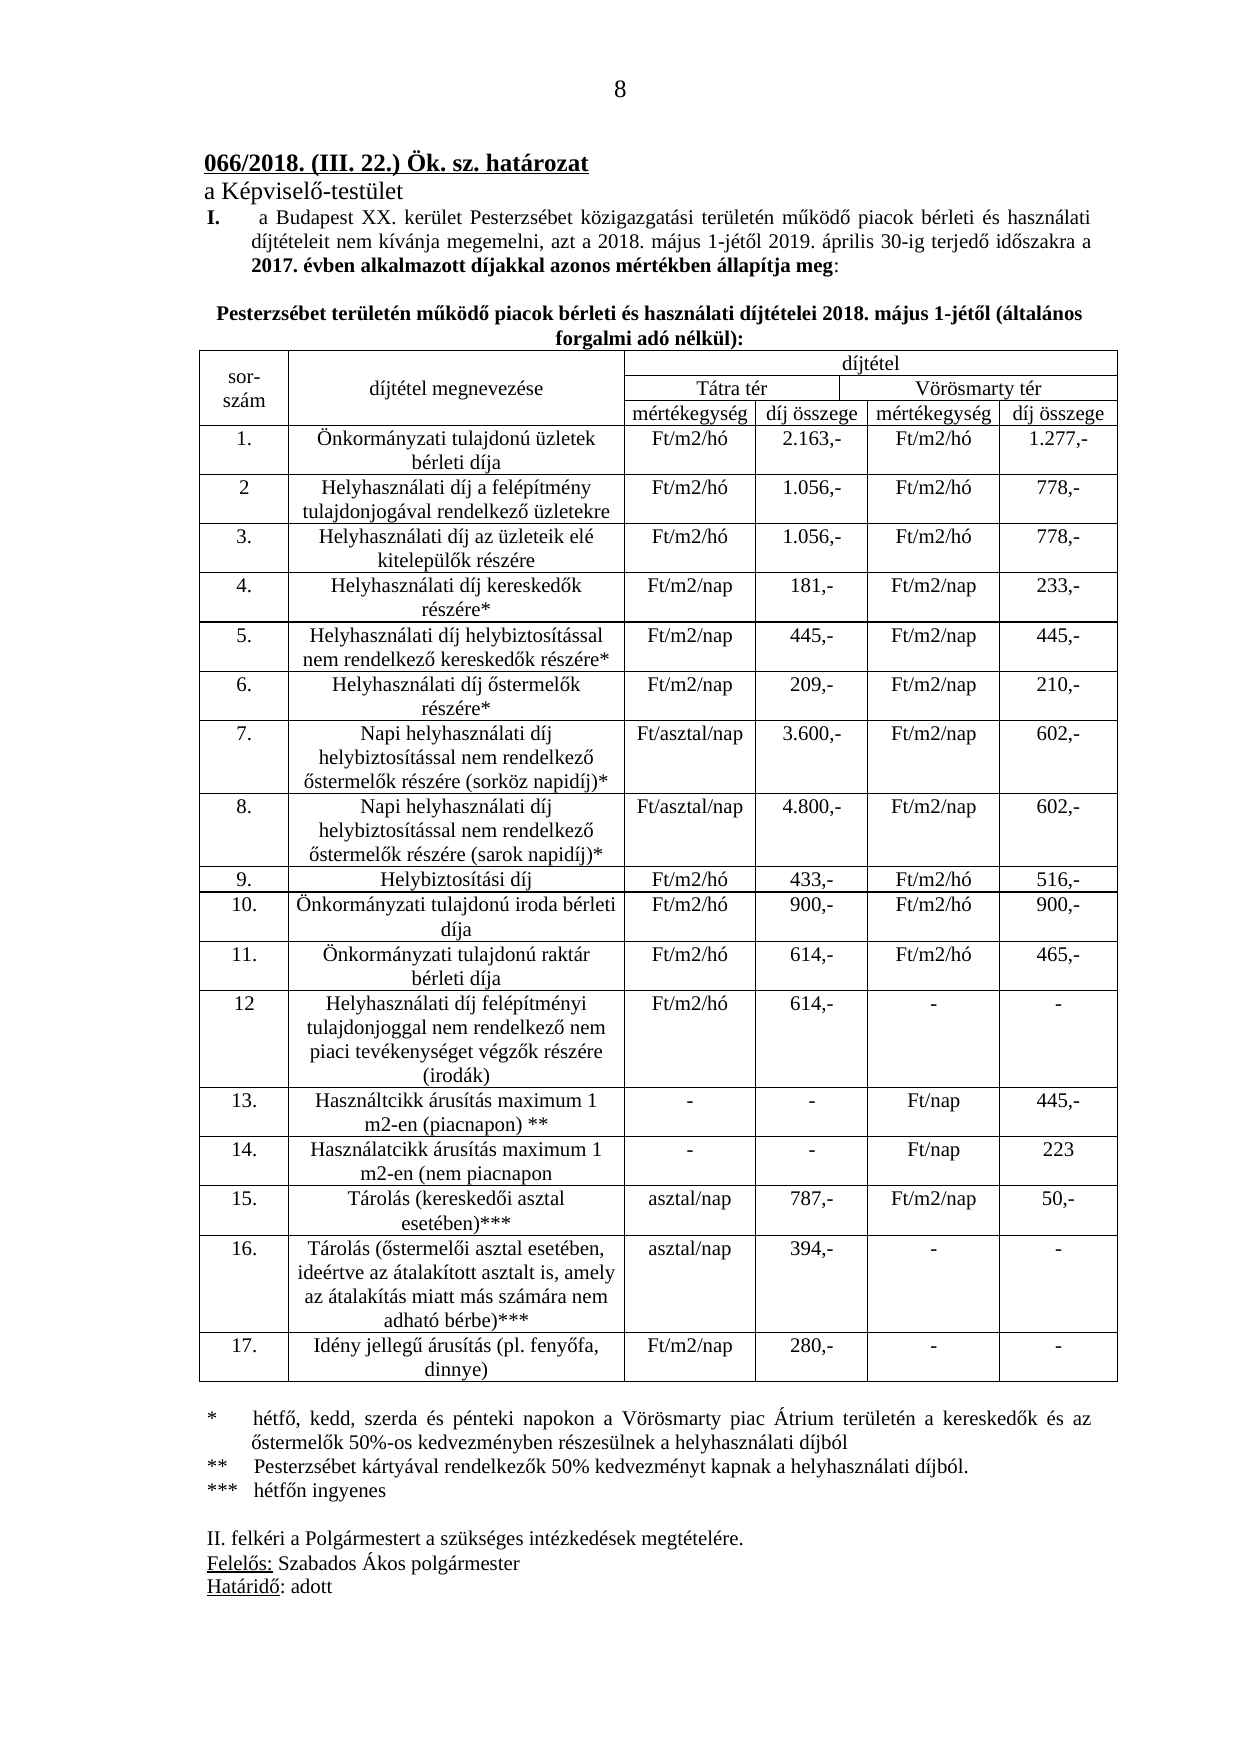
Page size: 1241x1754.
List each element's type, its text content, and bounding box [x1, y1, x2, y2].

table_cell 15. [200, 1186, 288, 1234]
table_cell Ft/m2/nap [868, 794, 999, 866]
table_cell Helybiztosítási díj [289, 867, 624, 891]
table_cell Ft/m2/hó [625, 942, 755, 990]
table_cell 4. [200, 573, 288, 621]
table_cell 223 [1000, 1137, 1117, 1185]
table_cell 13. [200, 1088, 288, 1136]
table_cell Ft/nap [868, 1137, 999, 1185]
table_cell Ft/m2/nap [625, 623, 755, 671]
table_cell 2.163,- [756, 426, 867, 474]
table_cell 8. [200, 794, 288, 866]
table_cell 6. [200, 672, 288, 720]
table_cell Ft/m2/hó [625, 475, 755, 523]
table_cell 787,- [756, 1186, 867, 1234]
table_cell Ft/m2/hó [868, 524, 999, 572]
table_cell 209,- [756, 672, 867, 720]
table_cell Ft/m2/hó [625, 893, 755, 941]
table_cell Helyhasználati díj kereskedők részére* [289, 573, 624, 621]
table_cell 181,- [756, 573, 867, 621]
table_cell - [1000, 991, 1117, 1087]
table_cell - [625, 1088, 755, 1136]
list a Budapest XX. kerület Pesterzsébet közigazgatási területén működő piacok bérleti és használati díjtételeit nem kívánja megemelni, azt a 2018. május 1-jétől 2019. április 30-ig terjedő időszakra a 2017. évben alkalmazott díjakkal azonos mértékben állapítja meg: [207, 205, 1093, 277]
text Határidő: adott [207, 1574, 1093, 1598]
table_cell Idény jellegű árusítás (pl. fenyőfa, dinnye) [289, 1333, 624, 1381]
text a Képviselő-testület [204, 176, 1093, 205]
table_cell Vörösmarty tér [840, 376, 1117, 400]
table_cell 1.056,- [756, 475, 867, 523]
table_cell Helyhasználati díj a felépítmény tulajdonjogával rendelkező üzletekre [289, 475, 624, 523]
table_cell 1.056,- [756, 524, 867, 572]
table_cell 14. [200, 1137, 288, 1185]
table_cell Ft/m2/hó [625, 426, 755, 474]
table_cell Önkormányzati tulajdonú raktár bérleti díja [289, 942, 624, 990]
table_cell Napi helyhasználati díj helybiztosítással nem rendelkező őstermelők részére (sarok napidíj)* [289, 794, 624, 866]
table_cell Ft/m2/nap [868, 623, 999, 671]
table_cell díj összege [1000, 401, 1117, 425]
table_cell 602,- [1000, 721, 1117, 793]
table_cell mértékegység [868, 401, 999, 425]
table_cell - [868, 1333, 999, 1381]
table_cell 465,- [1000, 942, 1117, 990]
table_cell 900,- [1000, 893, 1117, 941]
table_cell 11. [200, 942, 288, 990]
table_cell Ft/nap [868, 1088, 999, 1136]
table_cell Ft/m2/hó [625, 867, 755, 891]
table_cell 445,- [756, 623, 867, 671]
text II. felkéri a Polgármestert a szükséges intézkedések megtételére. [207, 1526, 1093, 1550]
text Pesterzsébet területén működő piacok bérleti és használati díjtételei 2018. május 1-jétől (általános forgalmi adó nélkül): [207, 301, 1093, 349]
table_cell 7. [200, 721, 288, 793]
table_cell - [1000, 1333, 1117, 1381]
table_cell 778,- [1000, 524, 1117, 572]
table_cell Helyhasználati díj felépítményi tulajdonjoggal nem rendelkező nem piaci tevékenységet végzők részére (irodák) [289, 991, 624, 1087]
table_cell 3. [200, 524, 288, 572]
table_cell Ft/m2/hó [868, 942, 999, 990]
table_cell 3.600,- [756, 721, 867, 793]
table_cell 12 [200, 991, 288, 1087]
table_cell 900,- [756, 893, 867, 941]
table_cell 50,- [1000, 1186, 1117, 1234]
table_cell - [756, 1088, 867, 1136]
table_cell Ft/m2/hó [868, 475, 999, 523]
table_header díjtétel megnevezése [289, 351, 624, 425]
table_cell Helyhasználati díj az üzleteik elé kitelepülők részére [289, 524, 624, 572]
text *** hétfőn ingyenes [207, 1478, 1093, 1502]
table_cell 5. [200, 623, 288, 671]
table_cell Ft/m2/hó [868, 867, 999, 891]
table_cell 445,- [1000, 1088, 1117, 1136]
table_cell Önkormányzati tulajdonú üzletek bérleti díja [289, 426, 624, 474]
table_cell - [756, 1137, 867, 1185]
table_cell 778,- [1000, 475, 1117, 523]
table_cell Ft/m2/nap [625, 672, 755, 720]
table_cell 516,- [1000, 867, 1117, 891]
table_cell Ft/m2/hó [868, 893, 999, 941]
table_cell Helyhasználati díj helybiztosítással nem rendelkező kereskedők részére* [289, 623, 624, 671]
table_cell mértékegység [625, 401, 755, 425]
table_cell Használtcikk árusítás maximum 1 m2-en (piacnapon) ** [289, 1088, 624, 1136]
table_cell 445,- [1000, 623, 1117, 671]
table_cell díj összege [756, 401, 867, 425]
table_cell Ft/m2/nap [868, 1186, 999, 1234]
table_cell 394,- [756, 1236, 867, 1332]
table_cell 614,- [756, 942, 867, 990]
table_cell - [1000, 1236, 1117, 1332]
table_cell Ft/m2/hó [625, 524, 755, 572]
table_cell Ft/m2/nap [625, 573, 755, 621]
table_cell Ft/m2/hó [868, 426, 999, 474]
table_cell Ft/asztal/nap [625, 794, 755, 866]
text 066/2018. (III. 22.) Ök. sz. határozat [204, 148, 1093, 176]
table_cell 602,- [1000, 794, 1117, 866]
table_cell Tárolás (őstermelői asztal esetében, ideértve az átalakított asztalt is, amely az átalakítás miatt más számára nem adható bérbe)*** [289, 1236, 624, 1332]
table_cell 4.800,- [756, 794, 867, 866]
text Felelős: Szabados Ákos polgármester [207, 1550, 1092, 1574]
table_cell Ft/m2/hó [625, 991, 755, 1087]
table_cell 16. [200, 1236, 288, 1332]
table_cell asztal/nap [625, 1186, 755, 1234]
table_cell Ft/m2/nap [625, 1333, 755, 1381]
table_cell 614,- [756, 991, 867, 1087]
table_cell Napi helyhasználati díj helybiztosítással nem rendelkező őstermelők részére (sorköz napidíj)* [289, 721, 624, 793]
table_cell - [868, 991, 999, 1087]
table_cell 280,- [756, 1333, 867, 1381]
table_cell Ft/m2/nap [868, 672, 999, 720]
table_cell Használatcikk árusítás maximum 1 m2-en (nem piacnapon [289, 1137, 624, 1185]
text ** Pesterzsébet kártyával rendelkezők 50% kedvezményt kapnak a helyhasználati díjból. [207, 1454, 1093, 1478]
table_cell 17. [200, 1333, 288, 1381]
text * hétfő, kedd, szerda és pénteki napokon a Vörösmarty piac Átrium területén a kereskedők és az őstermelők 50%-os kedvezményben részesülnek a helyhasználati díjból [207, 1406, 1093, 1454]
table_cell Ft/m2/nap [868, 721, 999, 793]
table_cell 433,- [756, 867, 867, 891]
table_cell Tátra tér [625, 376, 839, 400]
table_cell 2 [200, 475, 288, 523]
table_cell 10. [200, 893, 288, 941]
table_cell 9. [200, 867, 288, 891]
table_cell 233,- [1000, 573, 1117, 621]
table_cell 210,- [1000, 672, 1117, 720]
table_cell Tárolás (kereskedői asztal esetében)*** [289, 1186, 624, 1234]
table_cell Helyhasználati díj őstermelők részére* [289, 672, 624, 720]
table_cell Ft/m2/nap [868, 573, 999, 621]
table_cell Ft/asztal/nap [625, 721, 755, 793]
table_cell - [625, 1137, 755, 1185]
table_header díjtétel [625, 351, 1117, 374]
table_cell - [868, 1236, 999, 1332]
table_cell 1. [200, 426, 288, 474]
table_cell 1.277,- [1000, 426, 1117, 474]
table_cell asztal/nap [625, 1236, 755, 1332]
table_header sor-szám [200, 351, 288, 425]
table_cell Önkormányzati tulajdonú iroda bérleti díja [289, 893, 624, 941]
